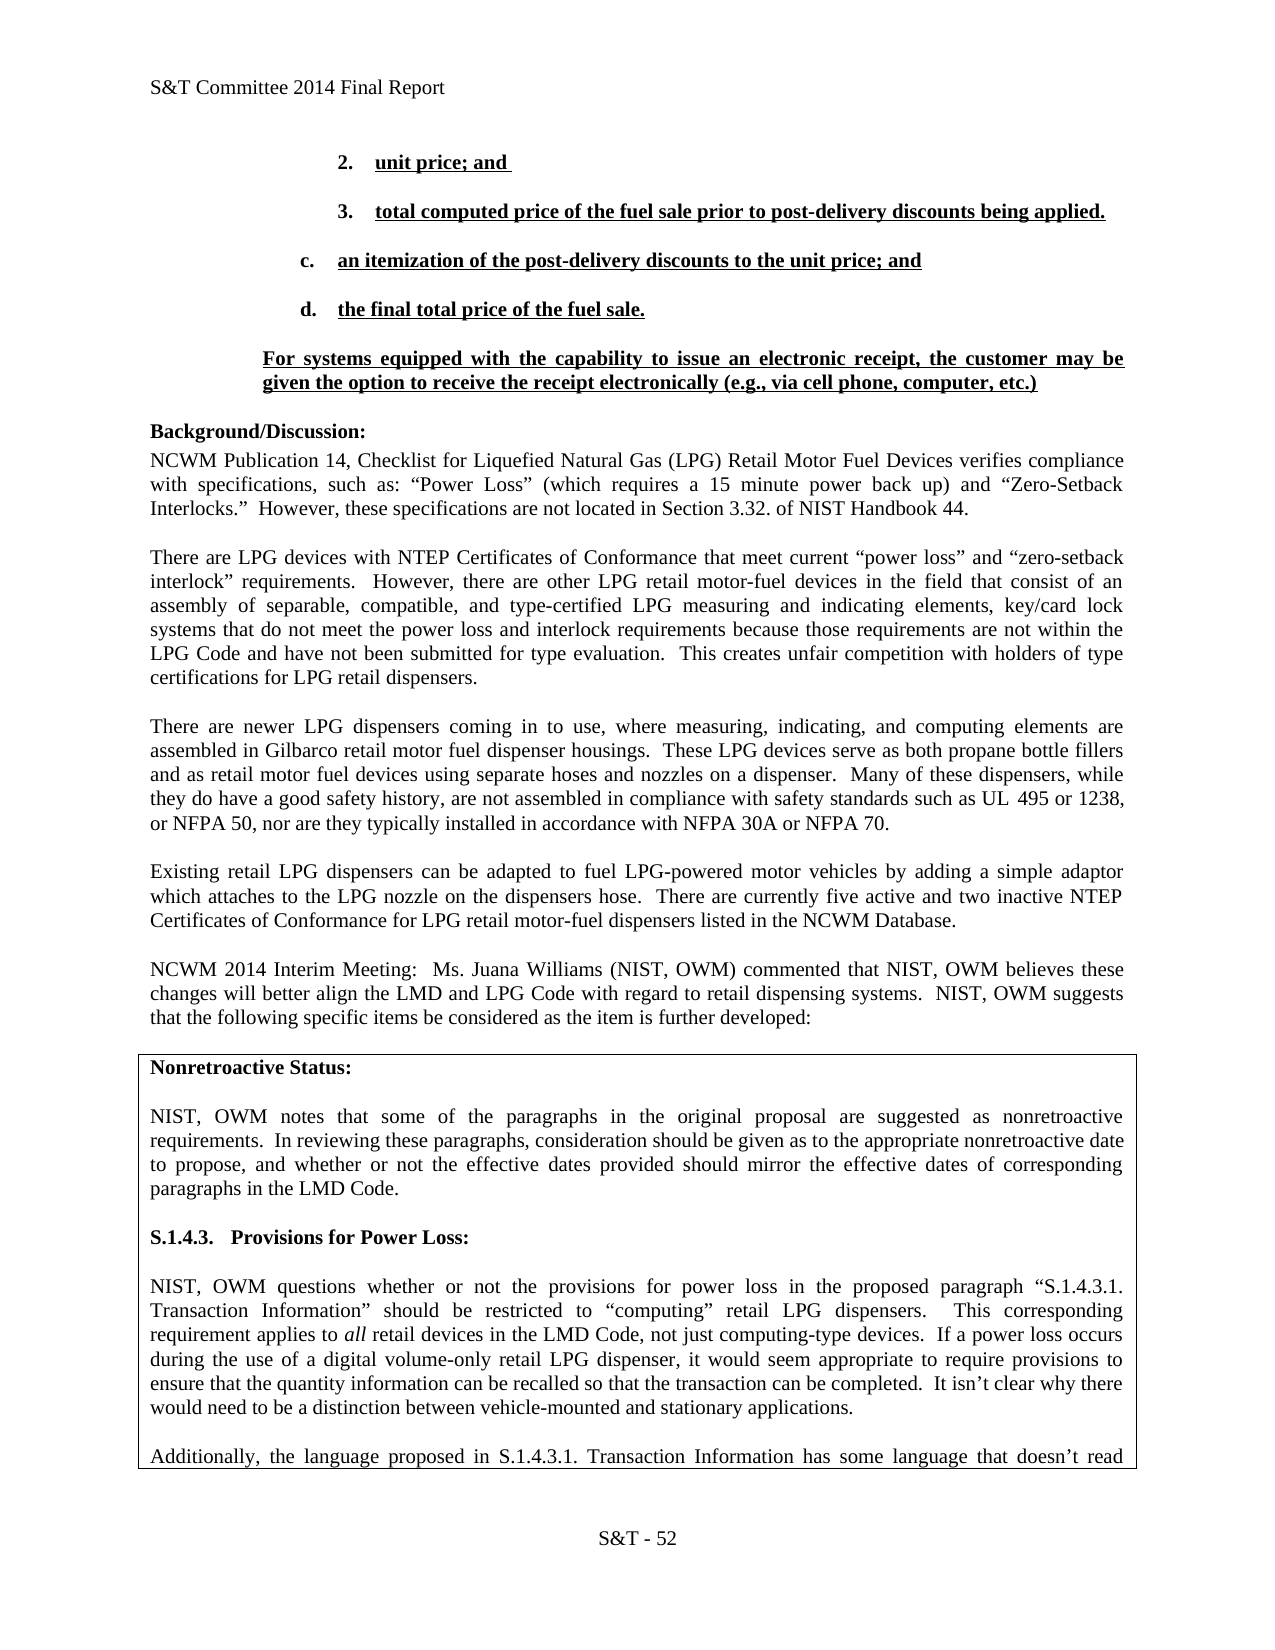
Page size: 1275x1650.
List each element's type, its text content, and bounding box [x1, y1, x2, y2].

text For systems equipped with the capability to issue an electronic receipt, the customer may be given the option to receive the receipt electronically (e.g., via cell phone, computer, etc.) [262, 346, 1125, 367]
list unit price; and [337, 150, 1125, 174]
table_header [139, 1055, 1136, 1468]
text For systems equipped with the capability to issue an electronic receipt, the customer may be given the option to receive the receipt electronically (e.g., via cell phone, computer, etc.) [262, 368, 1125, 394]
text There are LPG devices with NTEP Certificates of Conformance that meet current “power loss” and “zero-setback interlock” requirements. However, there are other LPG retail motor-fuel devices in the field that consist of an assembly of separable, compatible, and type-certified LPG measuring and indicating elements, key/card lock systems that do not meet the power loss and interlock requirements because those requirements are not within the LPG Code and have not been submitted for type evaluation. This creates unfair competition with holders of type certifications for LPG retail dispensers. [150, 545, 1125, 689]
subtitle Existing retail LPG dispensers can be adapted to fuel LPG-powered motor vehicles by adding a simple adaptor which attaches to the LPG nozzle on the dispensers hose. There are currently five active and two inactive NTEP Certificates of Conformance for LPG retail motor-fuel dispensers listed in the NCWM Database. [150, 859, 1125, 932]
list the final total price of the fuel sale. [300, 297, 1125, 321]
subtitle Background/Discussion: [150, 419, 1125, 443]
text NCWM Publication 14, Checklist for Liquefied Natural Gas (LPG) Retail Motor Fuel Devices verifies compliance with specifications, such as: “Power Loss” (which requires a 15 minute power back up) and “Zero-Setback Interlocks.” However, these specifications are not located in Section 3.32. of NIST Handbook 44. [150, 448, 1125, 520]
subtitle NCWM 2014 Interim Meeting: Ms. Juana Williams (NIST, OWM) commented that NIST, OWM believes these changes will better align the LMD and LPG Code with regard to retail dispensing systems. NIST, OWM suggests that the following specific items be considered as the item is further developed: [150, 957, 1125, 1029]
list total computed price of the fuel sale prior to post-delivery discounts being applied. [337, 199, 1125, 223]
subtitle There are newer LPG dispensers coming in to use, where measuring, indicating, and computing elements are assembled in Gilbarco retail motor fuel dispenser housings. These LPG devices serve as both propane bottle fillers and as retail motor fuel devices using separate hoses and nozzles on a dispenser. Many of these dispensers, while they do have a good safety history, are not assembled in compliance with safety standards such as UL 495 or 1238, or NFPA 50, nor are they typically installed in accordance with NFPA 30A or NFPA 70. [150, 714, 1125, 834]
list an itemization of the post-delivery discounts to the unit price; and [300, 248, 1125, 272]
